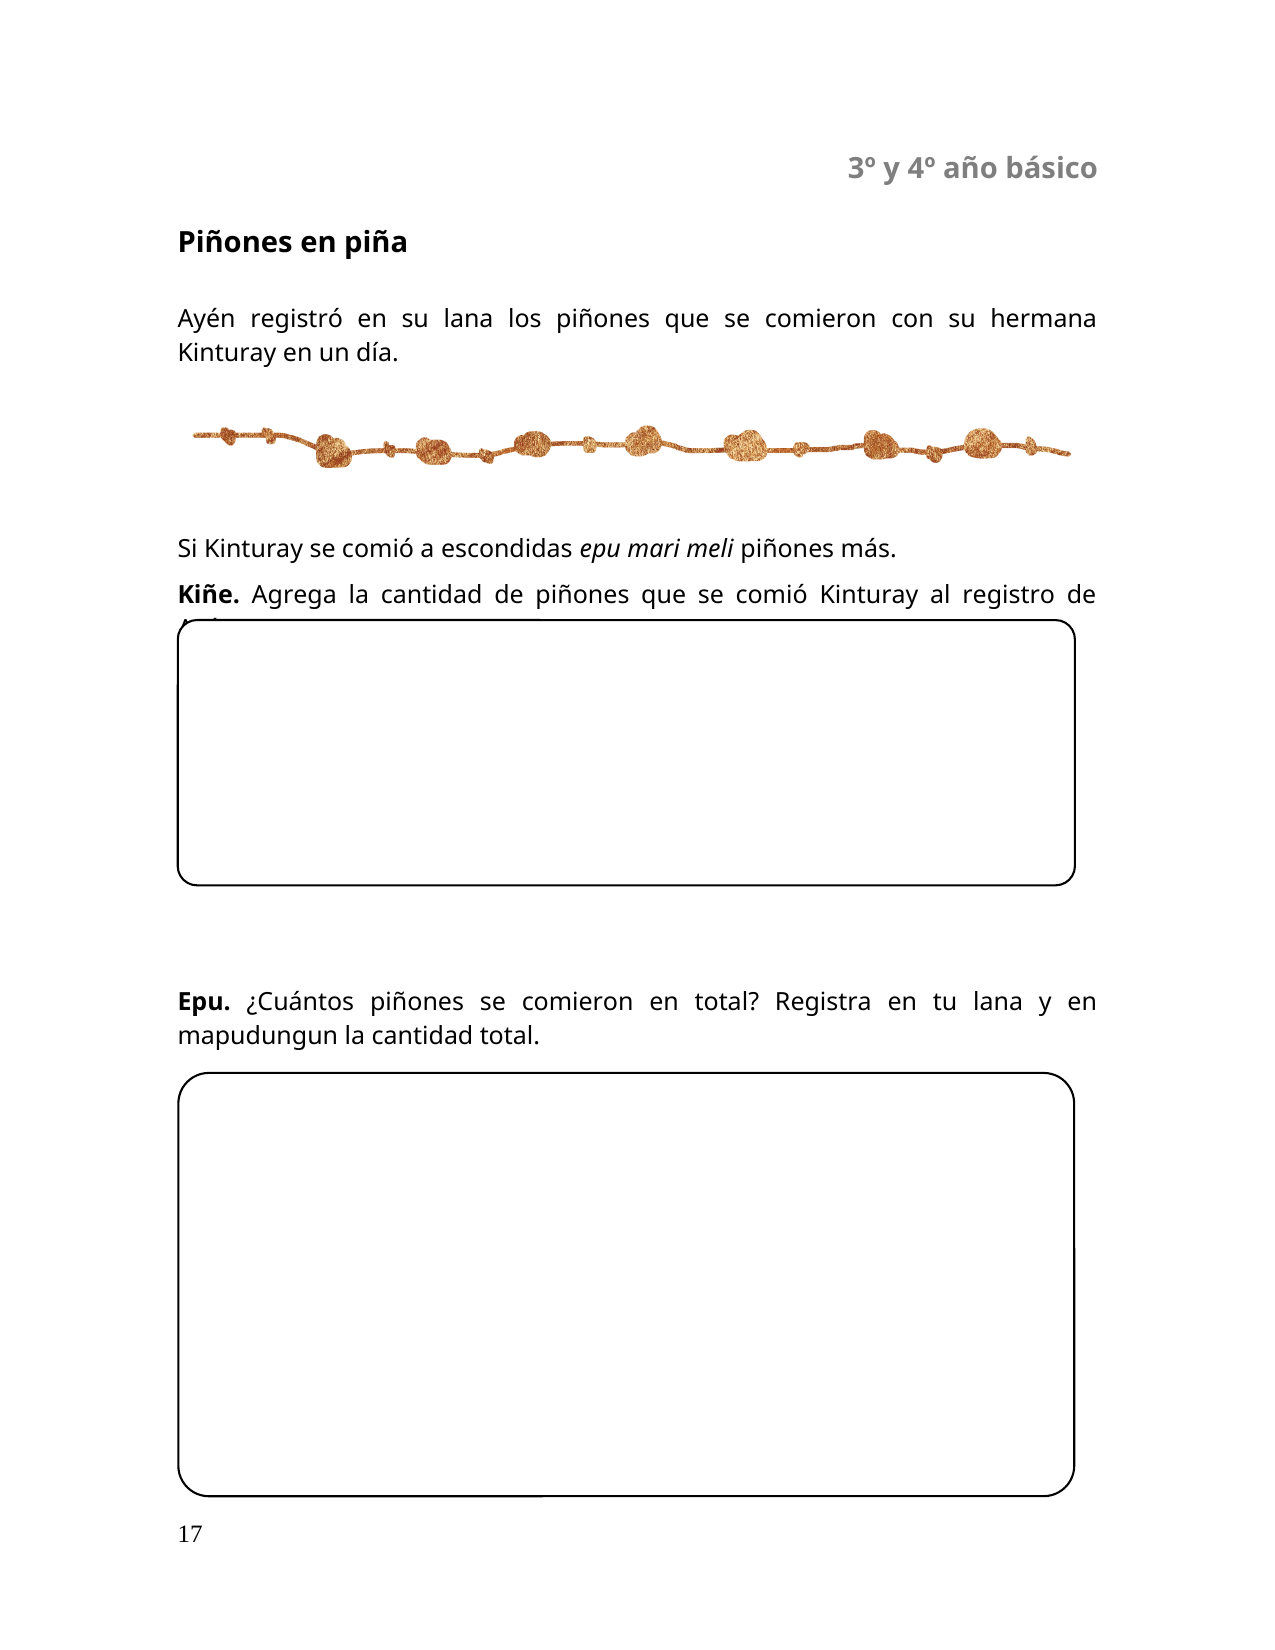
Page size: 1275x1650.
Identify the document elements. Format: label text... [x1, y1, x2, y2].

text Ayén registró en su lana los piñones que se comieron con su hermana Kinturay en un día. [177, 301, 1098, 369]
picture [177, 381, 1098, 518]
text Kiñe. Agrega la cantidad de piñones que se comió Kinturay al registro de Ayén. [177, 577, 1098, 645]
text 3º y 4º año básico [177, 148, 1098, 187]
text Piñones en piña [177, 221, 1098, 261]
text Si Kinturay se comió a escondidas epu mari meli piñones más. [177, 530, 1098, 564]
text Epu. ¿Cuántos piñones se comieron en total? Registra en tu lana y en mapudungun la cantidad total. [177, 983, 1098, 1051]
